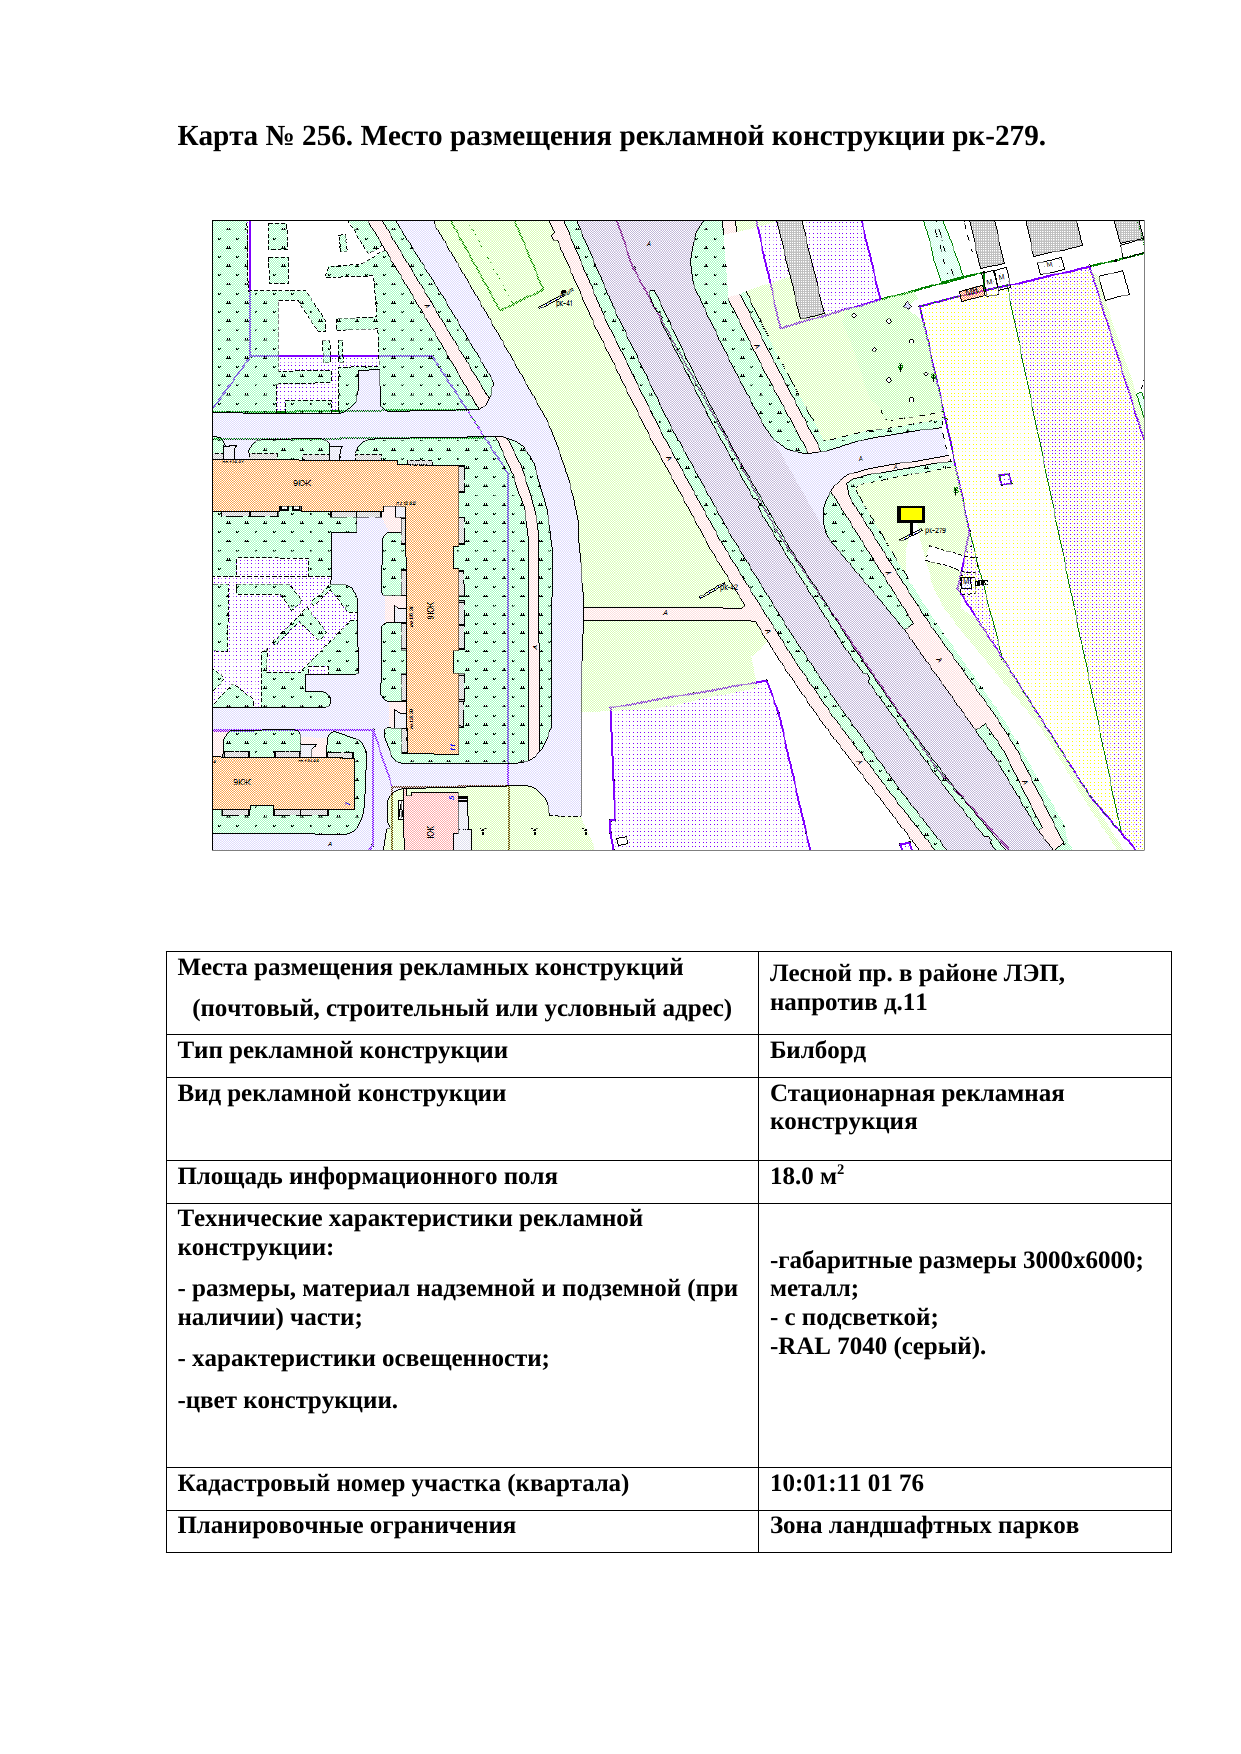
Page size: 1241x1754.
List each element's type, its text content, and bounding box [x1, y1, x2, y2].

text Карта № 256. Место размещения рекламной конструкции рк-279. [177, 118, 1152, 152]
table_header Места размещения рекламных конструкций (почтовый, строительный или условный адрес) [167, 952, 758, 1034]
picture [177, 185, 1178, 884]
table_header Лесной пр. в районе ЛЭП, напротив д.11 [759, 952, 1171, 1034]
table_cell Билборд [759, 1035, 1171, 1077]
table_cell Планировочные ограничения [167, 1511, 758, 1552]
table_cell -габаритные размеры 3000х6000; металл; - с подсветкой; -RAL 7040 (серый). [759, 1204, 1171, 1467]
table_cell Площадь информационного поля [167, 1161, 758, 1202]
table_cell [759, 1161, 1171, 1202]
table_cell 10:01:11 01 76 [759, 1468, 1171, 1509]
table_cell Тип рекламной конструкции [167, 1035, 758, 1077]
table_cell Технические характеристики рекламной конструкции: - размеры, материал надземной и подземной (при наличии) части; - характеристики освещенности; -цвет конструкции. [167, 1204, 758, 1467]
table_cell Вид рекламной конструкции [167, 1078, 758, 1160]
table_cell Кадастровый номер участка (квартала) [167, 1468, 758, 1509]
table_cell Зона ландшафтных парков [759, 1511, 1171, 1552]
table_cell Стационарная рекламная конструкция [759, 1078, 1171, 1160]
